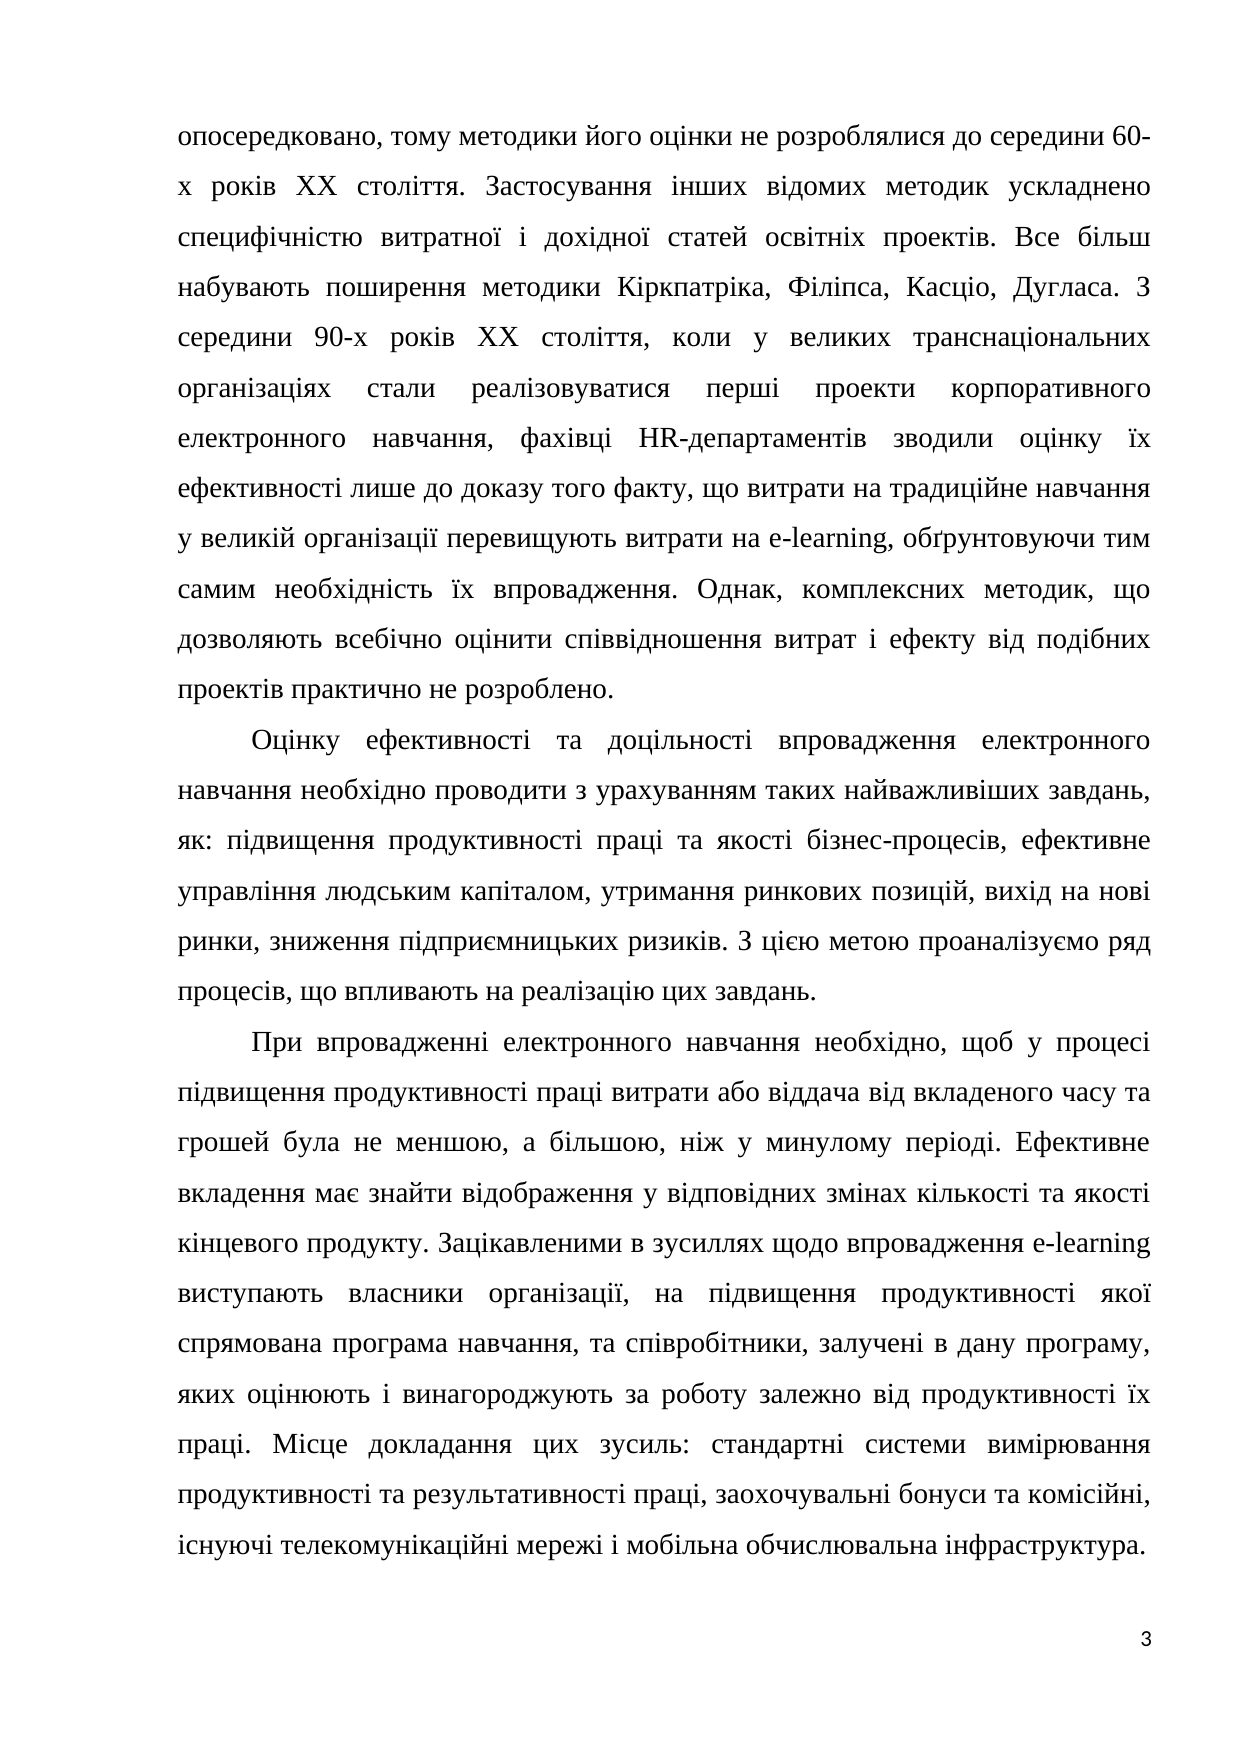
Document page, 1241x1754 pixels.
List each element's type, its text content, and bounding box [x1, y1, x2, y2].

text Оцінку ефективності та доцільності впровадження електронного навчання необхідно проводити з урахуванням таких найважливіших завдань, як: підвищення продуктивності праці та якості бізнес-процесів, ефективне управління людським капіталом, утримання ринкових позицій, вихід на нові ринки, зниження підприємницьких ризиків. З цією метою проаналізуємо ряд процесів, що впливають на реалізацію цих завдань. [177, 722, 1152, 1007]
text При впровадженні електронного навчання необхідно, щоб у процесі підвищення продуктивності праці витрати або віддача від вкладеного часу та грошей була не меншою, а більшою, ніж у минулому періоді. Ефективне вкладення має знайти відображення у відповідних змінах кількості та якості кінцевого продукту. Зацікавленими в зусиллях щодо впровадження е-learning виступають власники організації, на підвищення продуктивності якої спрямована програма навчання, та співробітники, залучені в дану програму, яких оцінюють і винагороджують за роботу залежно від продуктивності їх праці. Місце докладання цих зусиль: стандартні системи вимірювання продуктивності та результативності праці, заохочувальні бонуси та комісійні, існуючі телекомунікаційні мережі і мобільна обчислювальна інфраструктура. [177, 1024, 1152, 1560]
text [177, 118, 1152, 705]
